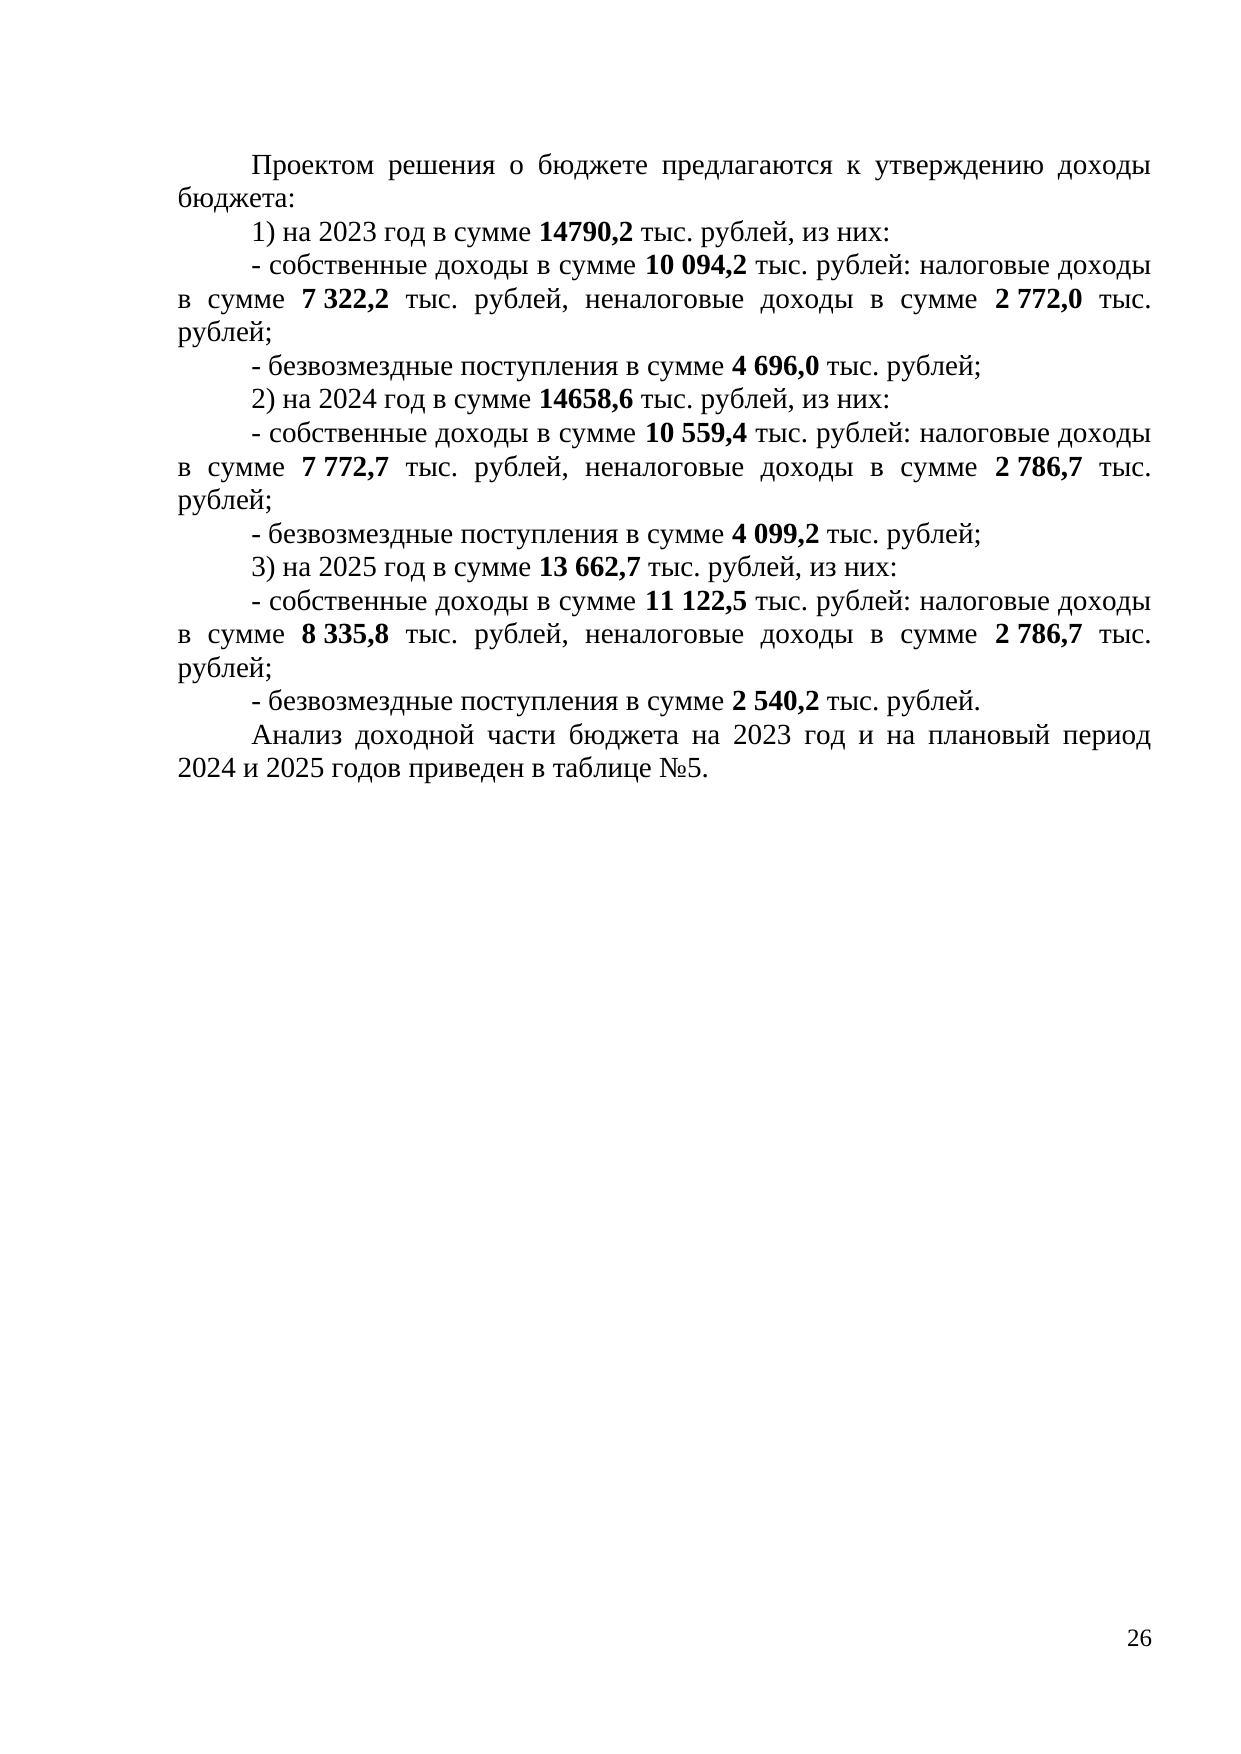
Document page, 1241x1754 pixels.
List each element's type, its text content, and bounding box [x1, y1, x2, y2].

text - безвозмездные поступления в сумме 4 696,0 тыс. рублей; [177, 348, 1152, 382]
text 1) на 2023 год в сумме 14790,2 тыс. рублей, из них: [177, 214, 1152, 247]
text 2) на 2024 год в сумме 14658,6 тыс. рублей, из них: [177, 382, 1152, 415]
text - безвозмездные поступления в сумме 2 540,2 тыс. рублей. [177, 683, 1152, 717]
text 3) на 2025 год в сумме 13 662,7 тыс. рублей, из них: [177, 549, 1152, 583]
text - безвозмездные поступления в сумме 4 099,2 тыс. рублей; [177, 516, 1152, 549]
text Анализ доходной части бюджета на 2023 год и на плановый период 2024 и 2025 годов приведен в таблице №5. [177, 717, 1152, 784]
text - собственные доходы в сумме 10 559,4 тыс. рублей: налоговые доходы в сумме 7 772,7 тыс. рублей, неналоговые доходы в сумме 2 786,7 тыс. рублей; [177, 415, 1152, 516]
text - собственные доходы в сумме 11 122,5 тыс. рублей: налоговые доходы в сумме 8 335,8 тыс. рублей, неналоговые доходы в сумме 2 786,7 тыс. рублей; [177, 583, 1152, 683]
text Проектом решения о бюджете предлагаются к утверждению доходы бюджета: [177, 147, 1152, 214]
text - собственные доходы в сумме 10 094,2 тыс. рублей: налоговые доходы в сумме 7 322,2 тыс. рублей, неналоговые доходы в сумме 2 772,0 тыс. рублей; [177, 247, 1152, 348]
